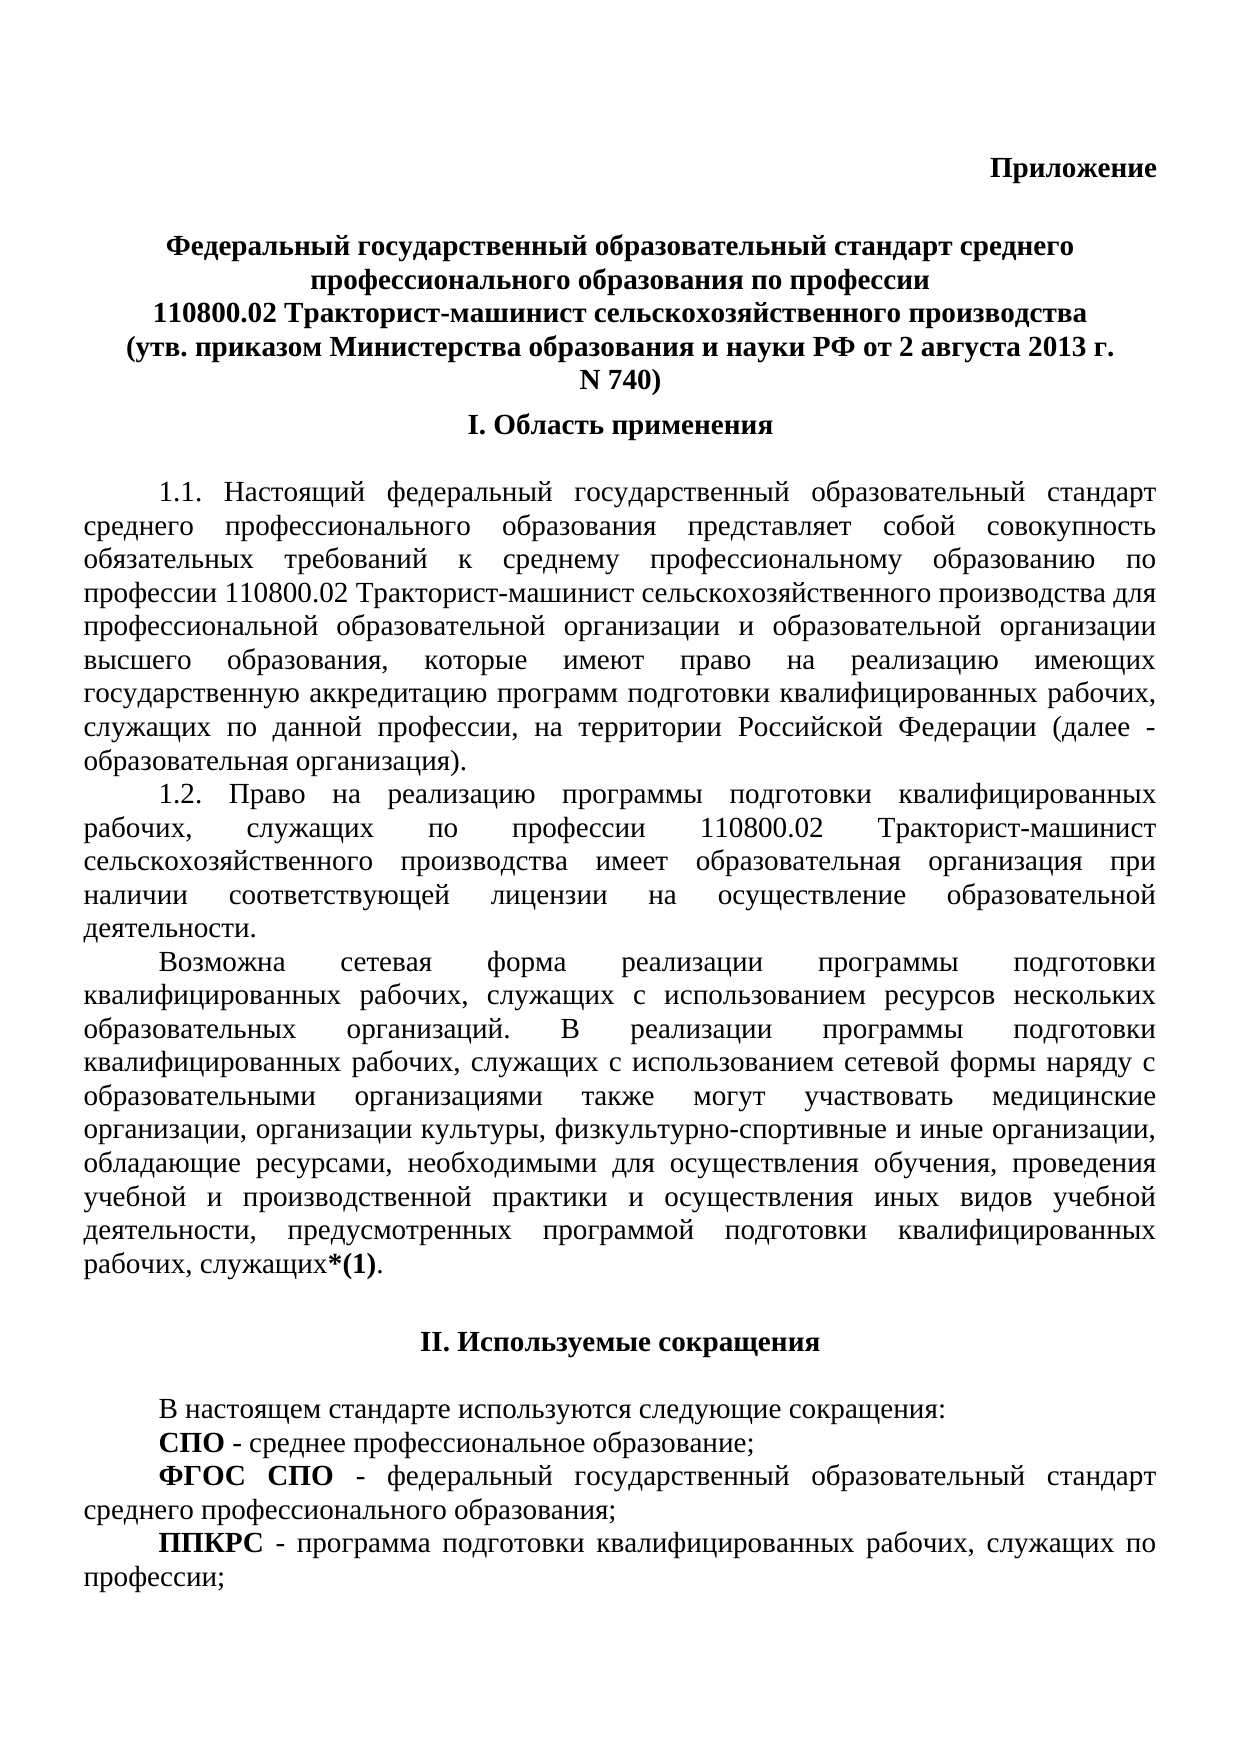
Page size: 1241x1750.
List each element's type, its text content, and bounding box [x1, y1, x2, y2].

text В настоящем стандарте используются следующие сокращения: [83, 1391, 1157, 1425]
text 1.2. Право на реализацию программы подготовки квалифицированных рабочих, служащих по профессии 110800.02 Тракторист-машинист сельскохозяйственного производства имеет образовательная организация при наличии соответствующей лицензии на осуществление образовательной деятельности. [83, 776, 1157, 944]
text 1.1. Настоящий федеральный государственный образовательный стандарт среднего профессионального образования представляет собой совокупность обязательных требований к среднему профессиональному образованию по профессии 110800.02 Тракторист-машинист сельскохозяйственного производства для профессиональной образовательной организации и образовательной организации высшего образования, которые имеют право на реализацию имеющих государственную аккредитацию программ подготовки квалифицированных рабочих, служащих по данной профессии, на территории Российской Федерации (далее - образовательная организация). [83, 474, 1157, 776]
text СПО - среднее профессиональное образование; [83, 1425, 1157, 1458]
subtitle I. Область применения [83, 407, 1157, 441]
subtitle II. Используемые сокращения [83, 1324, 1157, 1358]
text ППКРС - программа подготовки квалифицированных рабочих, служащих по профессии; [83, 1525, 1157, 1592]
text ФГОС СПО - федеральный государственный образовательный стандарт среднего профессионального образования; [83, 1458, 1157, 1525]
subtitle Федеральный государственный образовательный стандарт среднего профессионального образования по профессии 110800.02 Тракторист-машинист сельскохозяйственного производства (утв. приказом Министерства образования и науки РФ от 2 августа 2013 г. N 740) [83, 228, 1157, 396]
text Возможна сетевая форма реализации программы подготовки квалифицированных рабочих, служащих с использованием ресурсов нескольких образовательных организаций. В реализации программы подготовки квалифицированных рабочих, служащих с использованием сетевой формы наряду с образовательными организациями также могут участвовать медицинские организации, организации культуры, физкультурно-спортивные и иные организации, обладающие ресурсами, необходимыми для осуществления обучения, проведения учебной и производственной практики и осуществления иных видов учебной деятельности, предусмотренных программой подготовки квалифицированных рабочих, служащих*(1). [83, 944, 1157, 1279]
text Приложение [83, 150, 1157, 183]
